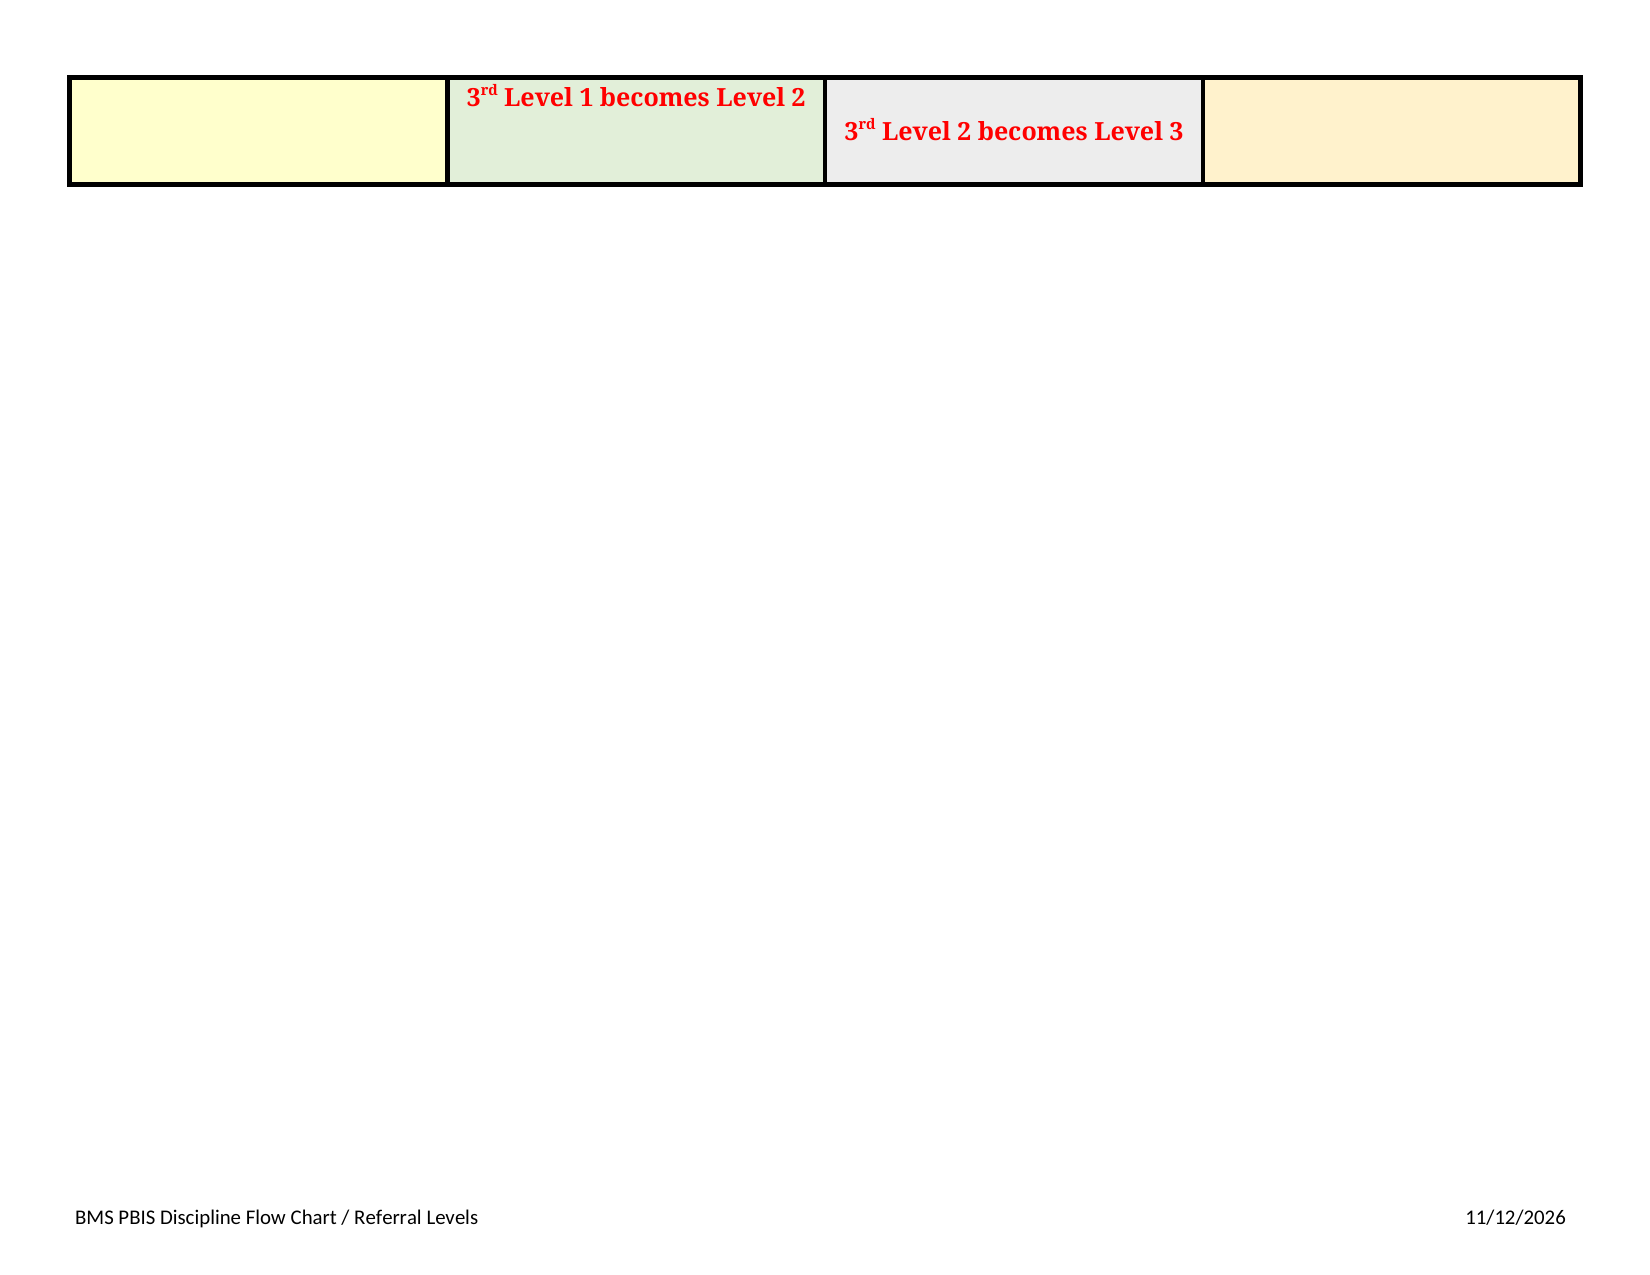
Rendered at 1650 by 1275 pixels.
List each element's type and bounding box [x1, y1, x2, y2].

table_cell [450, 80, 823, 182]
table_cell [827, 80, 1201, 182]
table_cell [1205, 80, 1578, 182]
table_cell [72, 80, 445, 182]
